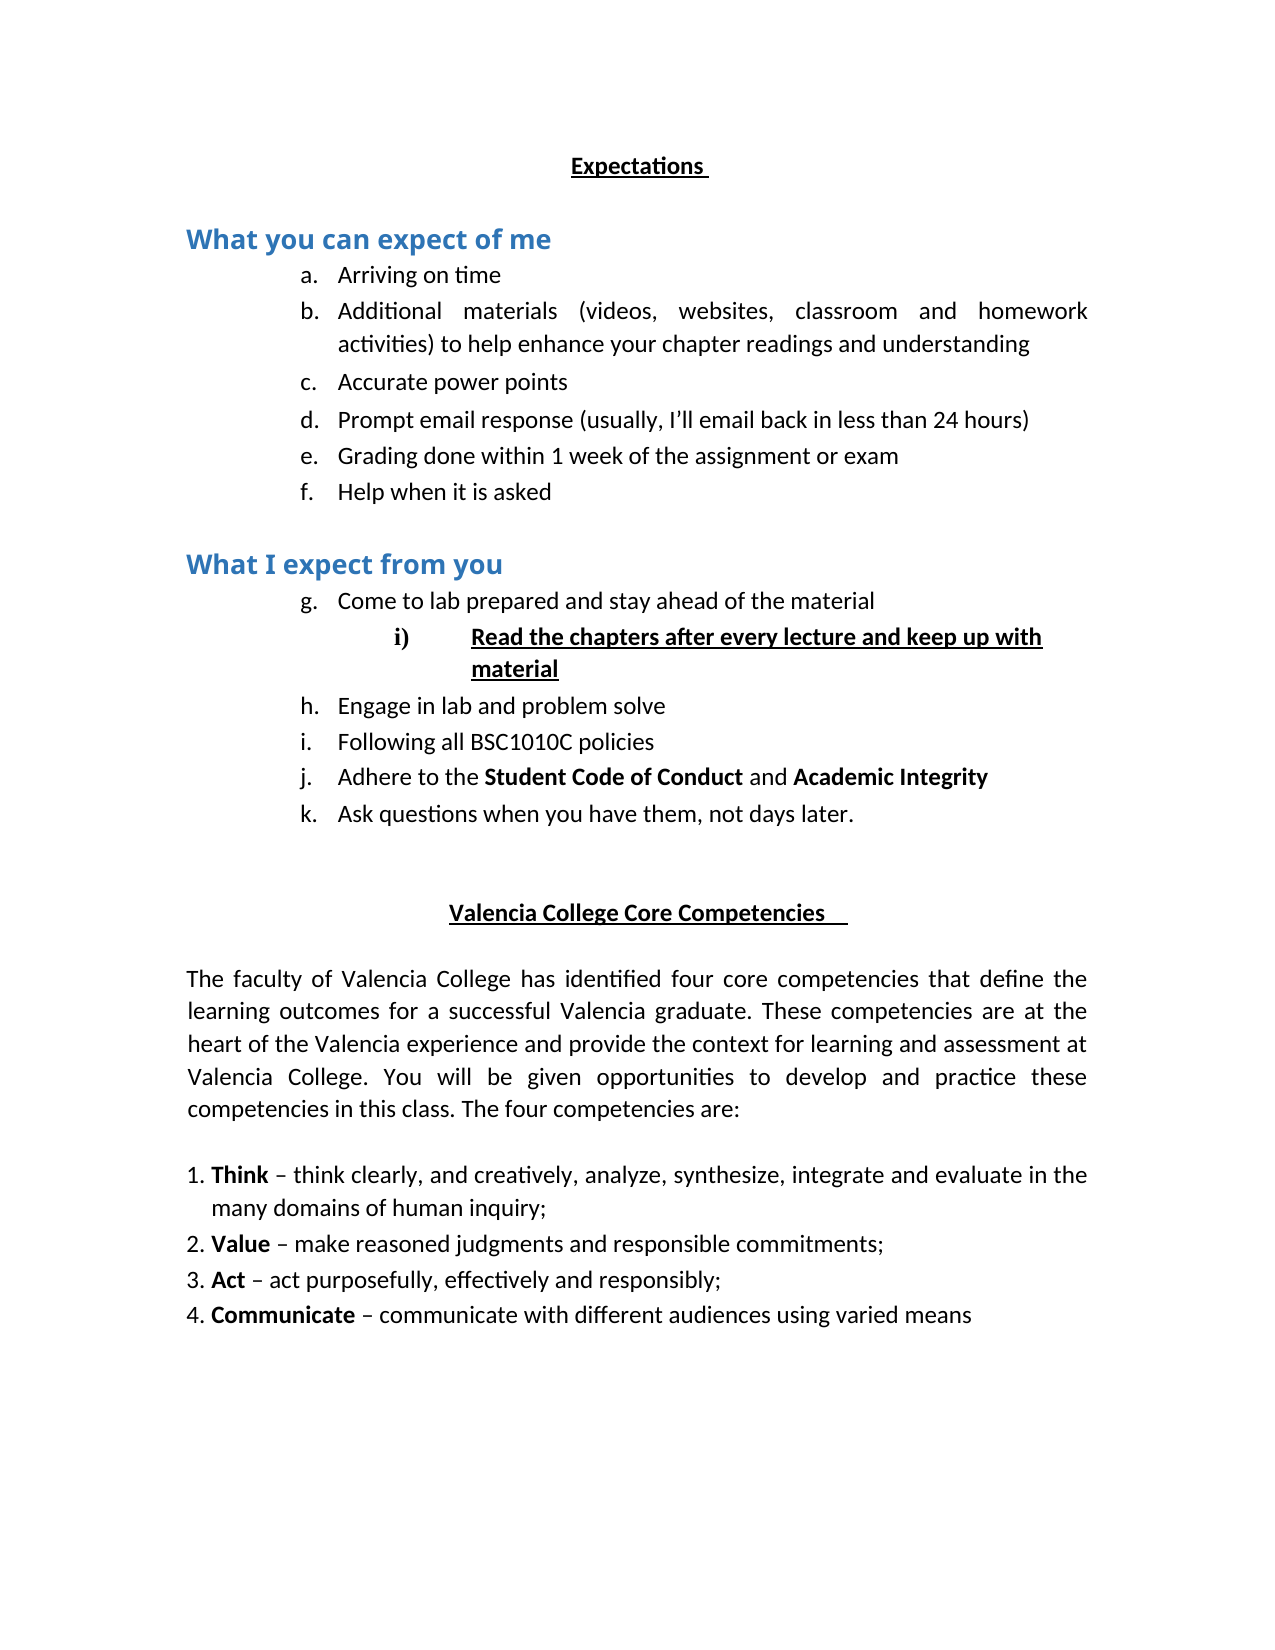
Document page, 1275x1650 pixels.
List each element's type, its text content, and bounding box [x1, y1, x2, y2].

list Help when it is asked [300, 476, 1089, 506]
list Prompt email response (usually, I’ll email back in less than 24 hours) [300, 404, 1089, 435]
list Think – think clearly, and creatively, analyze, synthesize, integrate and evaluate in the many domains of human inquiry; [186, 1159, 1089, 1222]
list Value – make reasoned judgments and responsible commitments; [186, 1228, 1089, 1258]
text The faculty of Valencia College has identified four core competencies that define the learning outcomes for a successful Valencia graduate. These competencies are at the heart of the Valencia experience and provide the context for learning and assessment at Valencia College. You will be given opportunities to develop and practice these competencies in this class. The four competencies are: [186, 963, 1089, 1124]
list Engage in lab and problem solve [300, 690, 1089, 720]
list Following all BSC1010C policies [300, 726, 1089, 756]
subtitle What you can expect of me [186, 220, 1089, 257]
list Come to lab prepared and stay ahead of the material [300, 585, 1089, 616]
text i) Read the chapters after every lecture and keep up with material [394, 621, 1089, 684]
list Act – act purposefully, effectively and responsibly; [186, 1264, 1089, 1294]
subtitle Valencia College Core Competencies [185, 897, 1089, 927]
subtitle Expectations [185, 150, 1089, 181]
list Additional materials (videos, websites, classroom and homework activities) to help enhance your chapter readings and understanding [300, 296, 1089, 359]
subtitle What I expect from you [186, 546, 1089, 583]
list Accurate power points [300, 366, 1089, 397]
list Ask questions when you have them, not days later. [300, 798, 1089, 828]
list Grading done within 1 week of the assignment or exam [300, 440, 1089, 470]
list Communicate – communicate with different audiences using varied means [186, 1299, 1089, 1330]
list Arriving on time [300, 259, 1089, 290]
list Adhere to the Student Code of Conduct and Academic Integrity [300, 761, 1089, 792]
